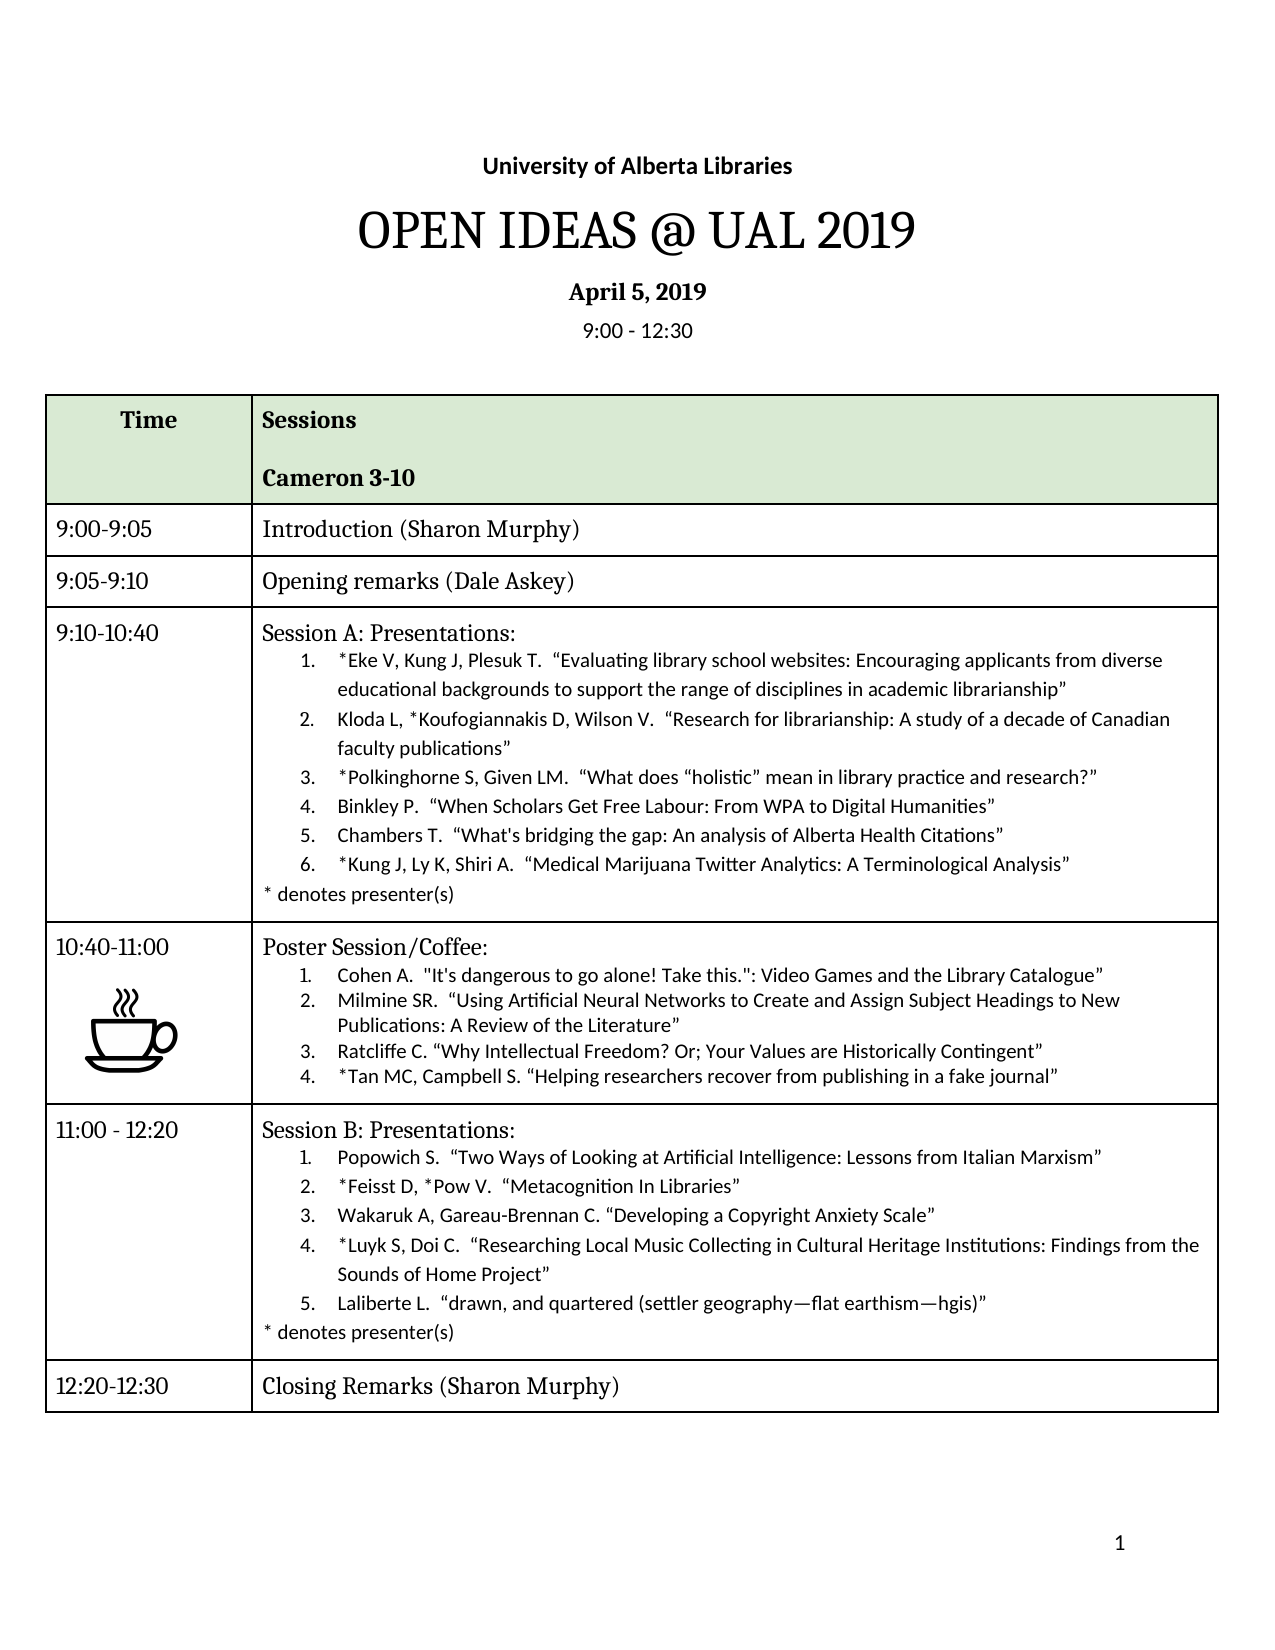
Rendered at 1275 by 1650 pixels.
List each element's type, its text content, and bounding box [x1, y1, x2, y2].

table_cell Opening remarks (Dale Askey) [253, 557, 1217, 606]
table_cell 9:10-10:40 [47, 608, 251, 921]
table_header Sessions Cameron 3-10 [253, 396, 1217, 503]
table_cell 9:05-9:10 [47, 557, 251, 606]
table_cell 9:00-9:05 [47, 505, 251, 554]
table_cell Poster Session/Coffee: Cohen A. "It's dangerous to go alone! Take this.": Video Games and the Library Catalogue” Milmine SR. “Using Artificial Neural Networks to Create and Assign Subject Headings to New Publications: A Review of the Literature” Ratcliffe C. “Why Intellectual Freedom? Or; Your Values are Historically Contingent” *Tan MC, Campbell S. “Helping researchers recover from publishing in a fake journal” [253, 923, 1217, 1103]
text University of Alberta Libraries [150, 150, 1125, 181]
table_cell 11:00 - 12:20 [47, 1105, 251, 1359]
text 9:00 - 12:30 [150, 317, 1125, 345]
title OPEN IDEAS @ UAL 2019 [150, 199, 1125, 262]
picture [81, 984, 179, 1083]
table_cell Closing Remarks (Sharon Murphy) [253, 1361, 1217, 1411]
table_cell 12:20-12:30 [47, 1361, 251, 1411]
table_cell Introduction (Sharon Murphy) [253, 505, 1217, 554]
table_cell Session A: Presentations: *Eke V, Kung J, Plesuk T. “Evaluating library school websites: Encouraging applicants from diverse educational backgrounds to support the range of disciplines in academic librarianship” Kloda L, *Koufogiannakis D, Wilson V. “Research for librarianship: A study of a decade of Canadian faculty publications” *Polkinghorne S, Given LM. “What does “holistic” mean in library practice and research?” Binkley P. “When Scholars Get Free Labour: From WPA to Digital Humanities” Chambers T. “What's bridging the gap: An analysis of Alberta Health Citations” *Kung J, Ly K, Shiri A. “Medical Marijuana Twitter Analytics: A Terminological Analysis” * denotes presenter(s) [253, 608, 1217, 921]
table_cell 10:40-11:00 [47, 923, 251, 1103]
table_header Time [47, 396, 251, 503]
table_cell Session B: Presentations: Popowich S. “Two Ways of Looking at Artificial Intelligence: Lessons from Italian Marxism” *Feisst D, *Pow V. “Metacognition In Libraries” Wakaruk A, Gareau-Brennan C. “Developing a Copyright Anxiety Scale” *Luyk S, Doi C. “Researching Local Music Collecting in Cultural Heritage Institutions: Findings from the Sounds of Home Project” Laliberte L. “drawn, and quartered (settler geography—flat earthism—hgis)” * denotes presenter(s) [253, 1105, 1217, 1359]
title April 5, 2019 [150, 277, 1125, 306]
